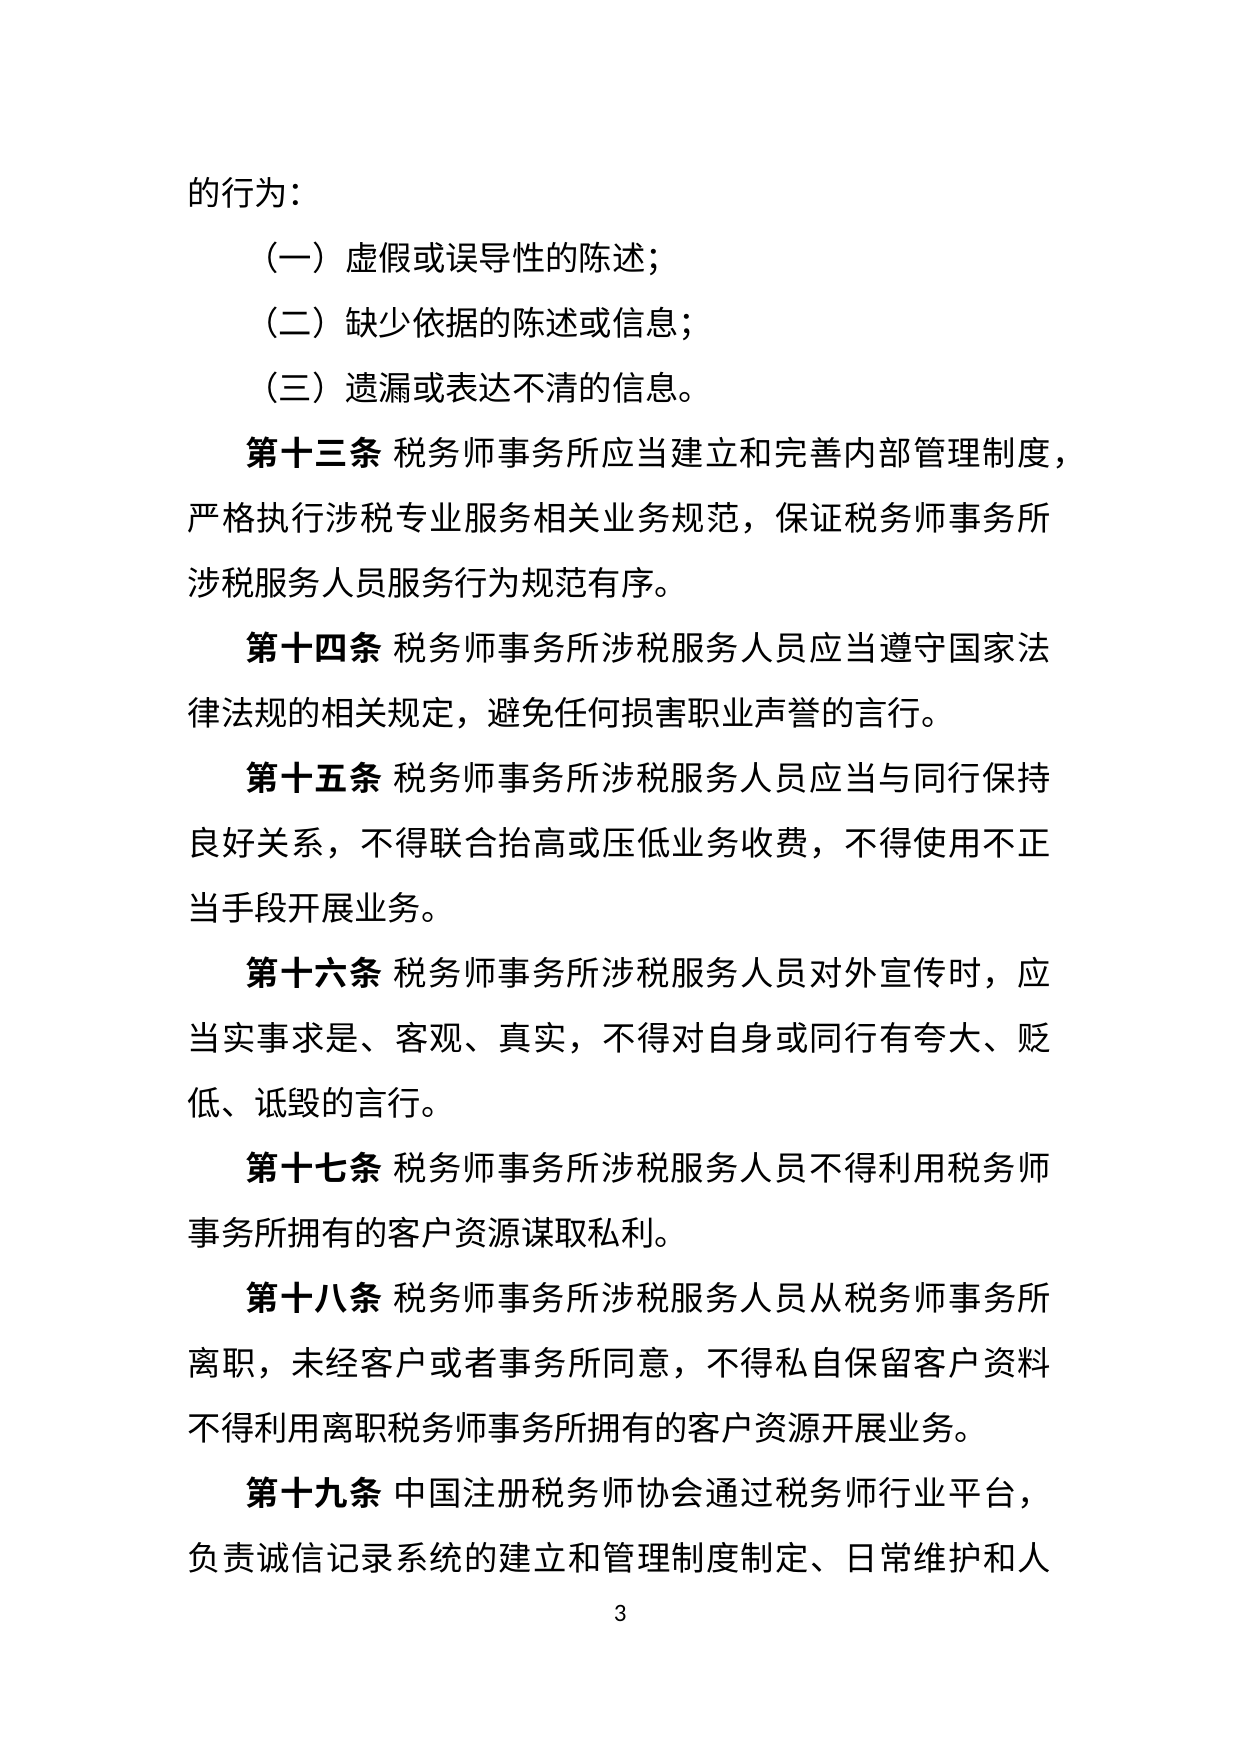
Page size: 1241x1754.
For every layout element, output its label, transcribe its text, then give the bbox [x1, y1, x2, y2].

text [187, 158, 1053, 223]
text 第十五条 税务师事务所涉税服务人员应当与同行保持良好关系，不得联合抬高或压低业务收费，不得使用不正当手段开展业务。 [187, 743, 1053, 938]
text 第十八条 税务师事务所涉税服务人员从税务师事务所离职，未经客户或者事务所同意，不得私自保留客户资料，不得利用离职税务师事务所拥有的客户资源开展业务。 [187, 1263, 1053, 1458]
text （一）虚假或误导性的陈述； [187, 223, 1053, 288]
text 第十四条 税务师事务所涉税服务人员应当遵守国家法律法规的相关规定，避免任何损害职业声誉的言行。 [187, 613, 1053, 743]
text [187, 1458, 1053, 1588]
text 第十三条 税务师事务所应当建立和完善内部管理制度，严格执行涉税专业服务相关业务规范，保证税务师事务所涉税服务人员服务行为规范有序。 [187, 418, 1053, 613]
text 第十六条 税务师事务所涉税服务人员对外宣传时，应当实事求是、客观、真实，不得对自身或同行有夸大、贬低、诋毁的言行。 [187, 938, 1053, 1133]
text 第十七条 税务师事务所涉税服务人员不得利用税务师事务所拥有的客户资源谋取私利。 [187, 1133, 1053, 1263]
text （三）遗漏或表达不清的信息。 [187, 353, 1053, 418]
text （二）缺少依据的陈述或信息； [187, 288, 1053, 353]
